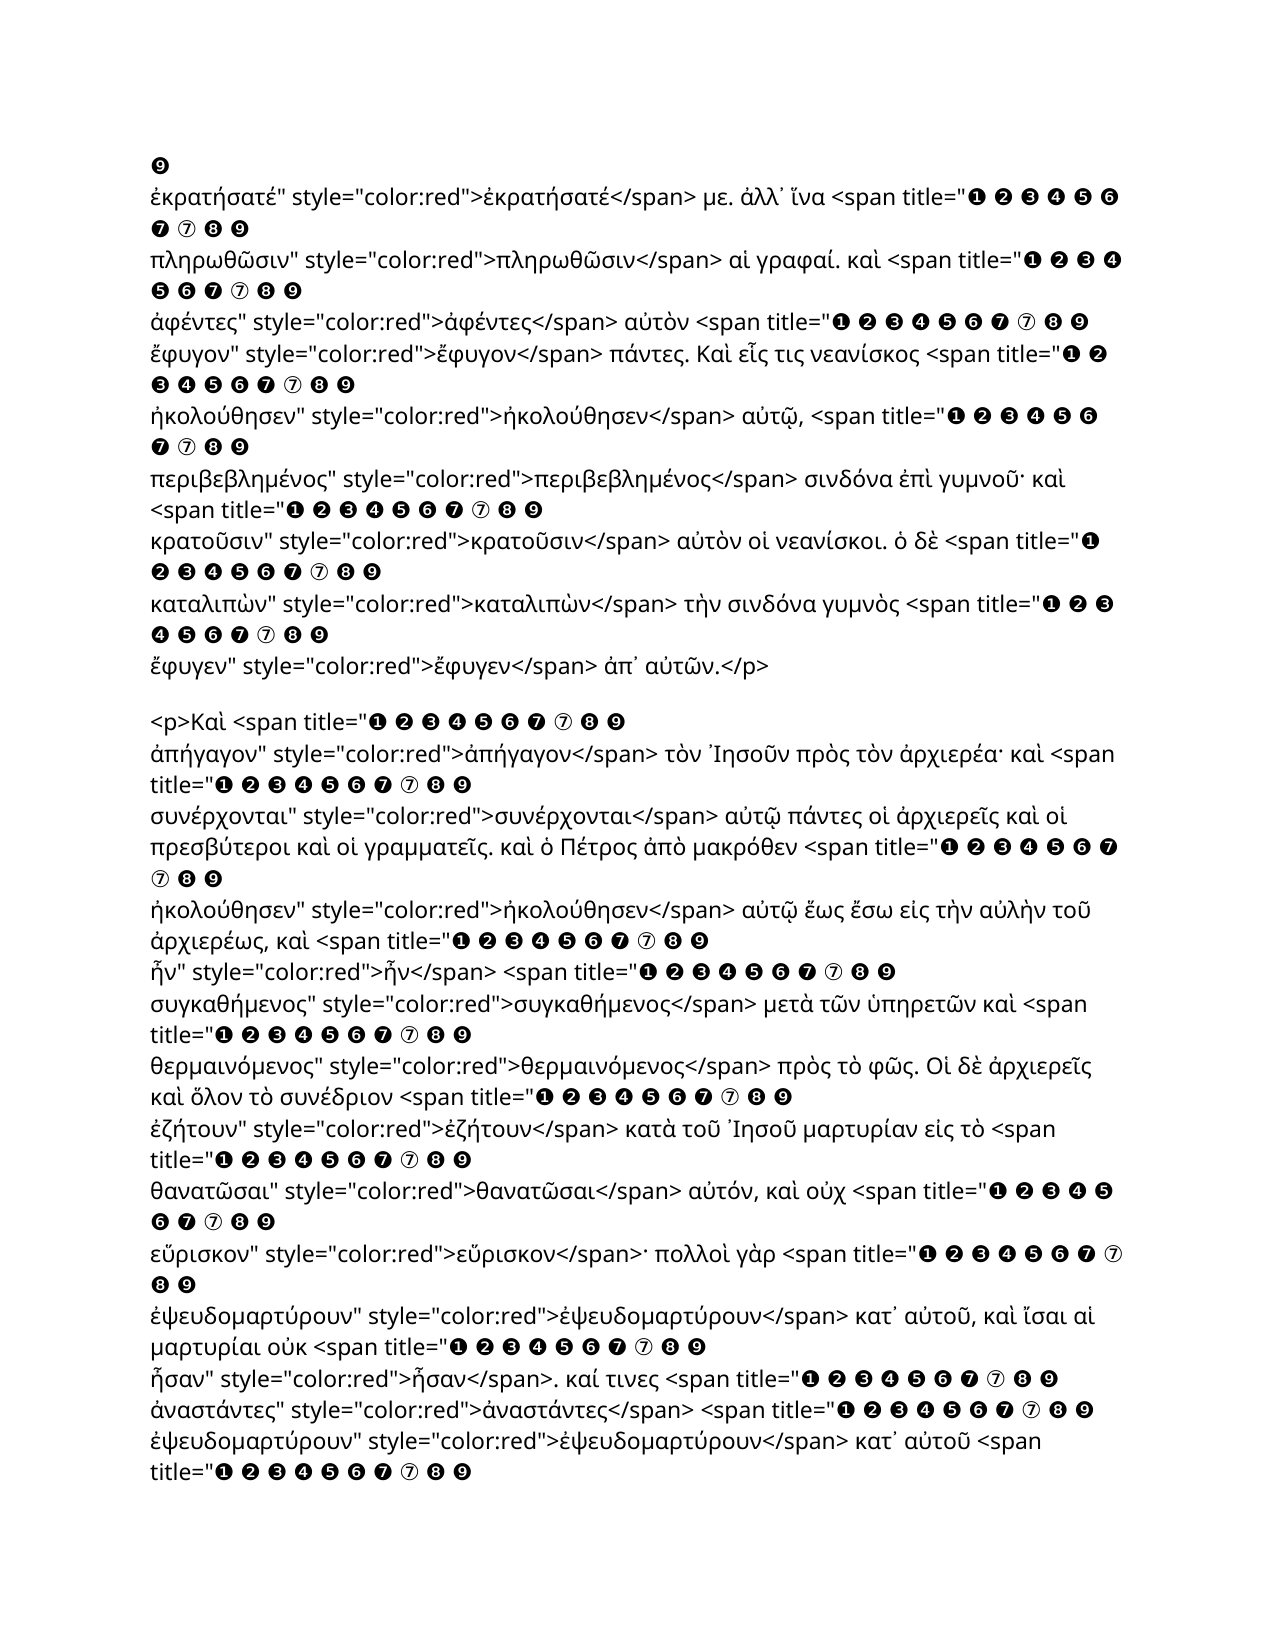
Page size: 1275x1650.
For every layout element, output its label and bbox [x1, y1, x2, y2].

text [150, 706, 1125, 1487]
text [150, 150, 1125, 681]
